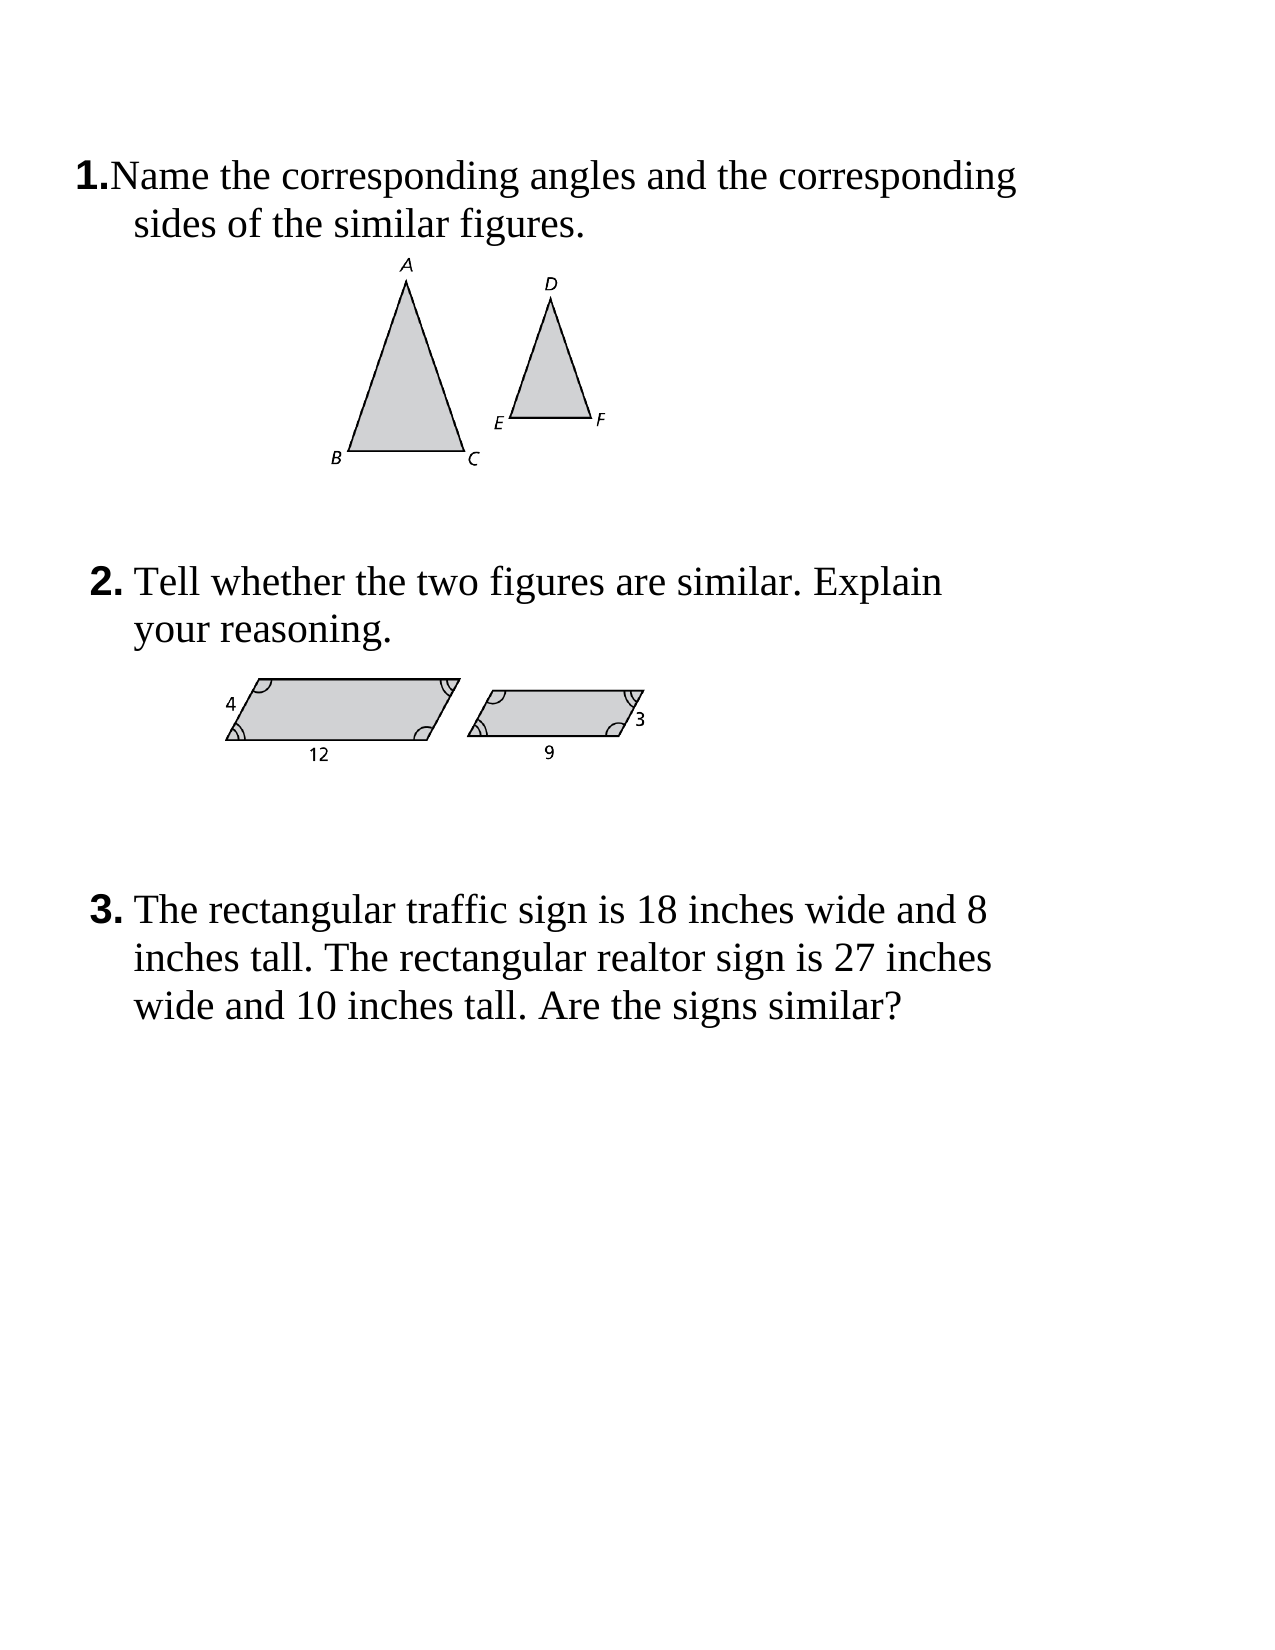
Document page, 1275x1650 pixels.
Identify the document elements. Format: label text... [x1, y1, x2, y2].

list 1. Name the corresponding angles and the corresponding sides of the similar figures. [75, 150, 1025, 246]
list 2. Tell whether the two figures are similar. Explain your reasoning. [75, 556, 1025, 652]
list 3. The rectangular traffic sign is 18 inches wide and 8 inches tall. The rectangular realtor sign is 27 inches wide and 10 inches tall. Are the signs similar? [75, 885, 1025, 1029]
picture [330, 255, 605, 469]
picture [225, 678, 646, 765]
